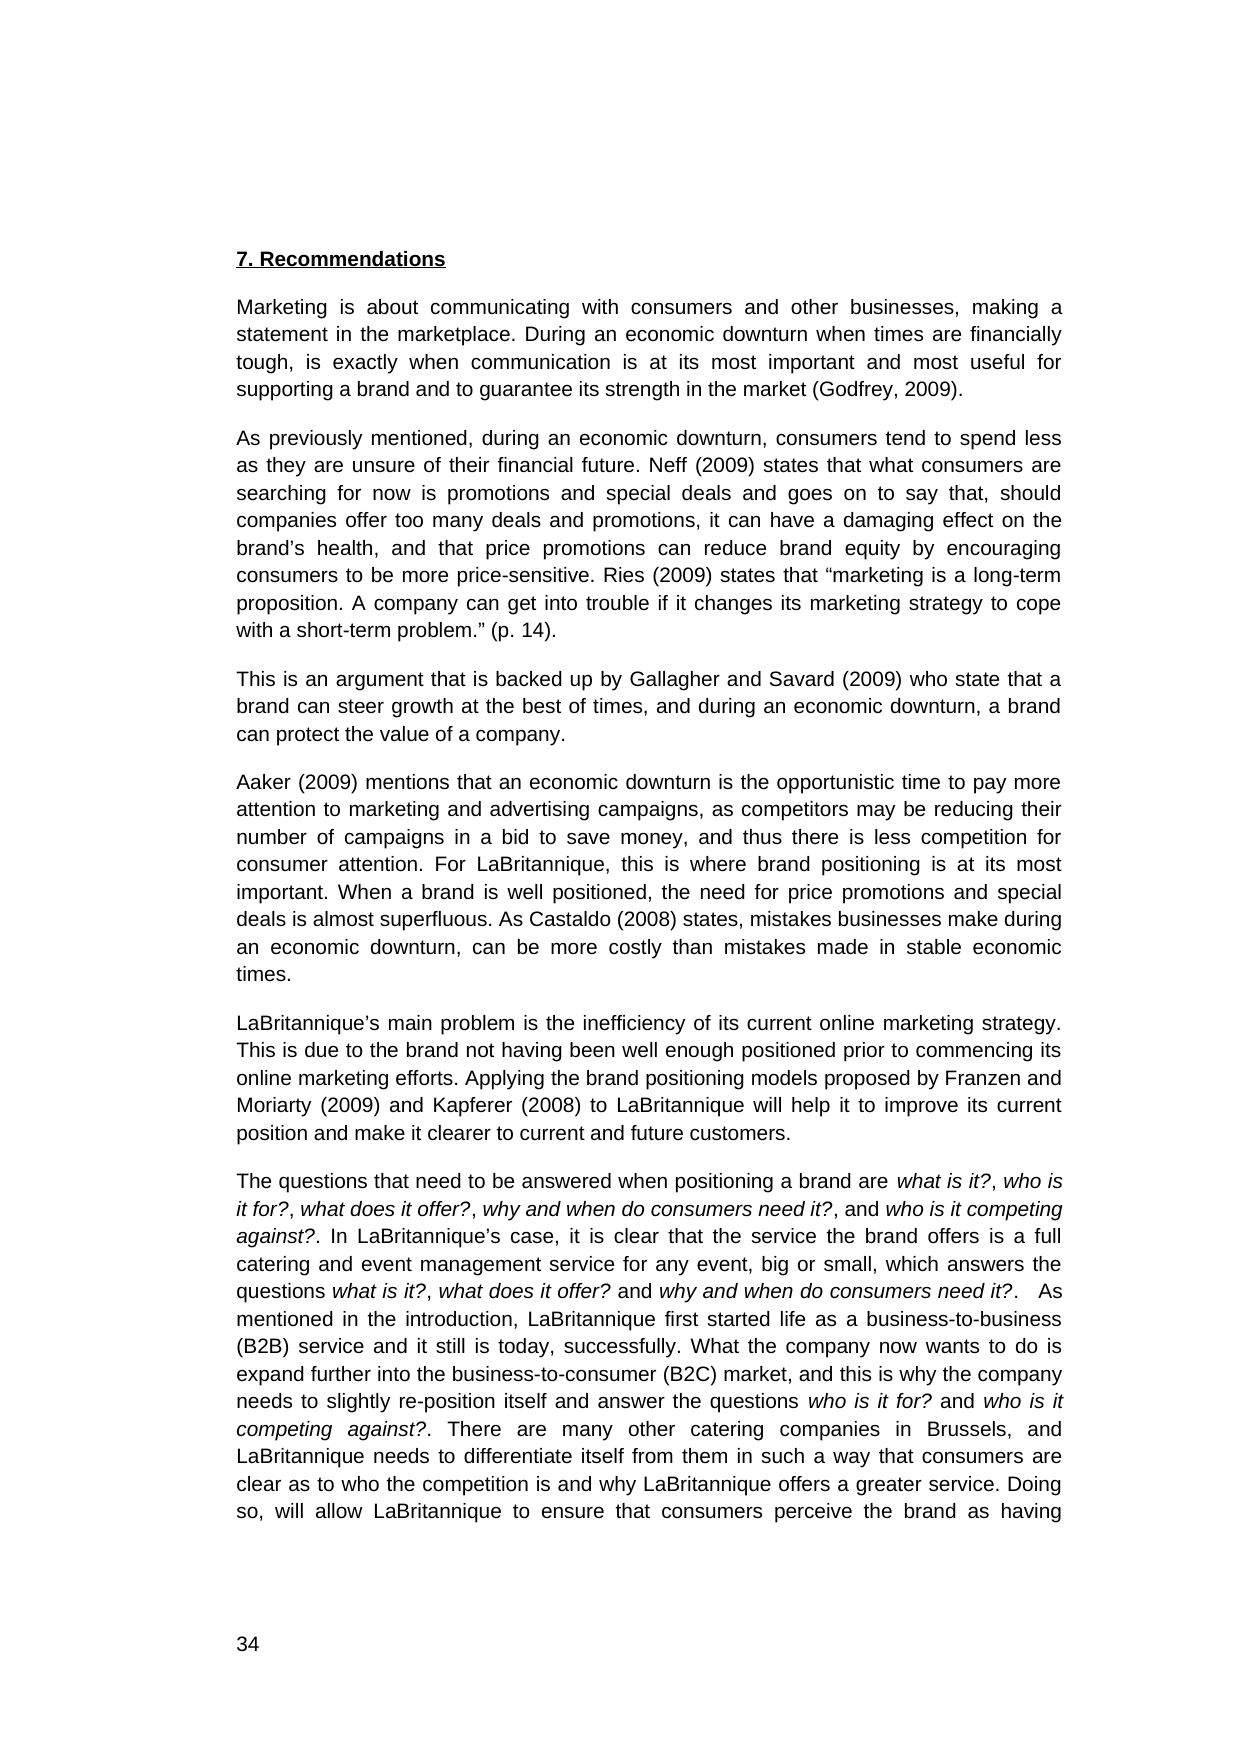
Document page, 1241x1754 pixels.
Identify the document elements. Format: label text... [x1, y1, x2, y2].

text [236, 1169, 1063, 1523]
text LaBritannique’s main problem is the inefficiency of its current online marketing strategy. This is due to the brand not having been well enough positioned prior to commencing its online marketing efforts. Applying the brand positioning models proposed by Franzen and Moriarty (2009) and Kapferer (2008) to LaBritannique will help it to improve its current position and make it clearer to current and future customers. [236, 1011, 1063, 1144]
subtitle 7. Recommendations [236, 246, 1063, 270]
text As previously mentioned, during an economic downturn, consumers tend to spend less as they are unsure of their financial future. Neff (2009) states that what consumers are searching for now is promotions and special deals and goes on to say that, should companies offer too many deals and promotions, it can have a damaging effect on the brand’s health, and that price promotions can reduce brand equity by encouraging consumers to be more price-sensitive. Ries (2009) states that “marketing is a long-term proposition. A company can get into trouble if it changes its marketing strategy to cope with a short-term problem.” (p. 14). [236, 426, 1063, 642]
text Marketing is about communicating with consumers and other businesses, making a statement in the marketplace. During an economic downturn when times are financially tough, is exactly when communication is at its most important and most useful for supporting a brand and to guarantee its strength in the market (Godfrey, 2009). [236, 295, 1063, 401]
text Aaker (2009) mentions that an economic downturn is the opportunistic time to pay more attention to marketing and advertising campaigns, as competitors may be reducing their number of campaigns in a bid to save money, and thus there is less competition for consumer attention. For LaBritannique, this is where brand positioning is at its most important. When a brand is well positioned, the need for price promotions and special deals is almost superfluous. As Castaldo (2008) states, mistakes businesses make during an economic downturn, can be more costly than mistakes made in stable economic times. [236, 770, 1063, 986]
text This is an argument that is backed up by Gallagher and Savard (2009) who state that a brand can steer growth at the best of times, and during an economic downturn, a brand can protect the value of a company. [236, 666, 1063, 745]
